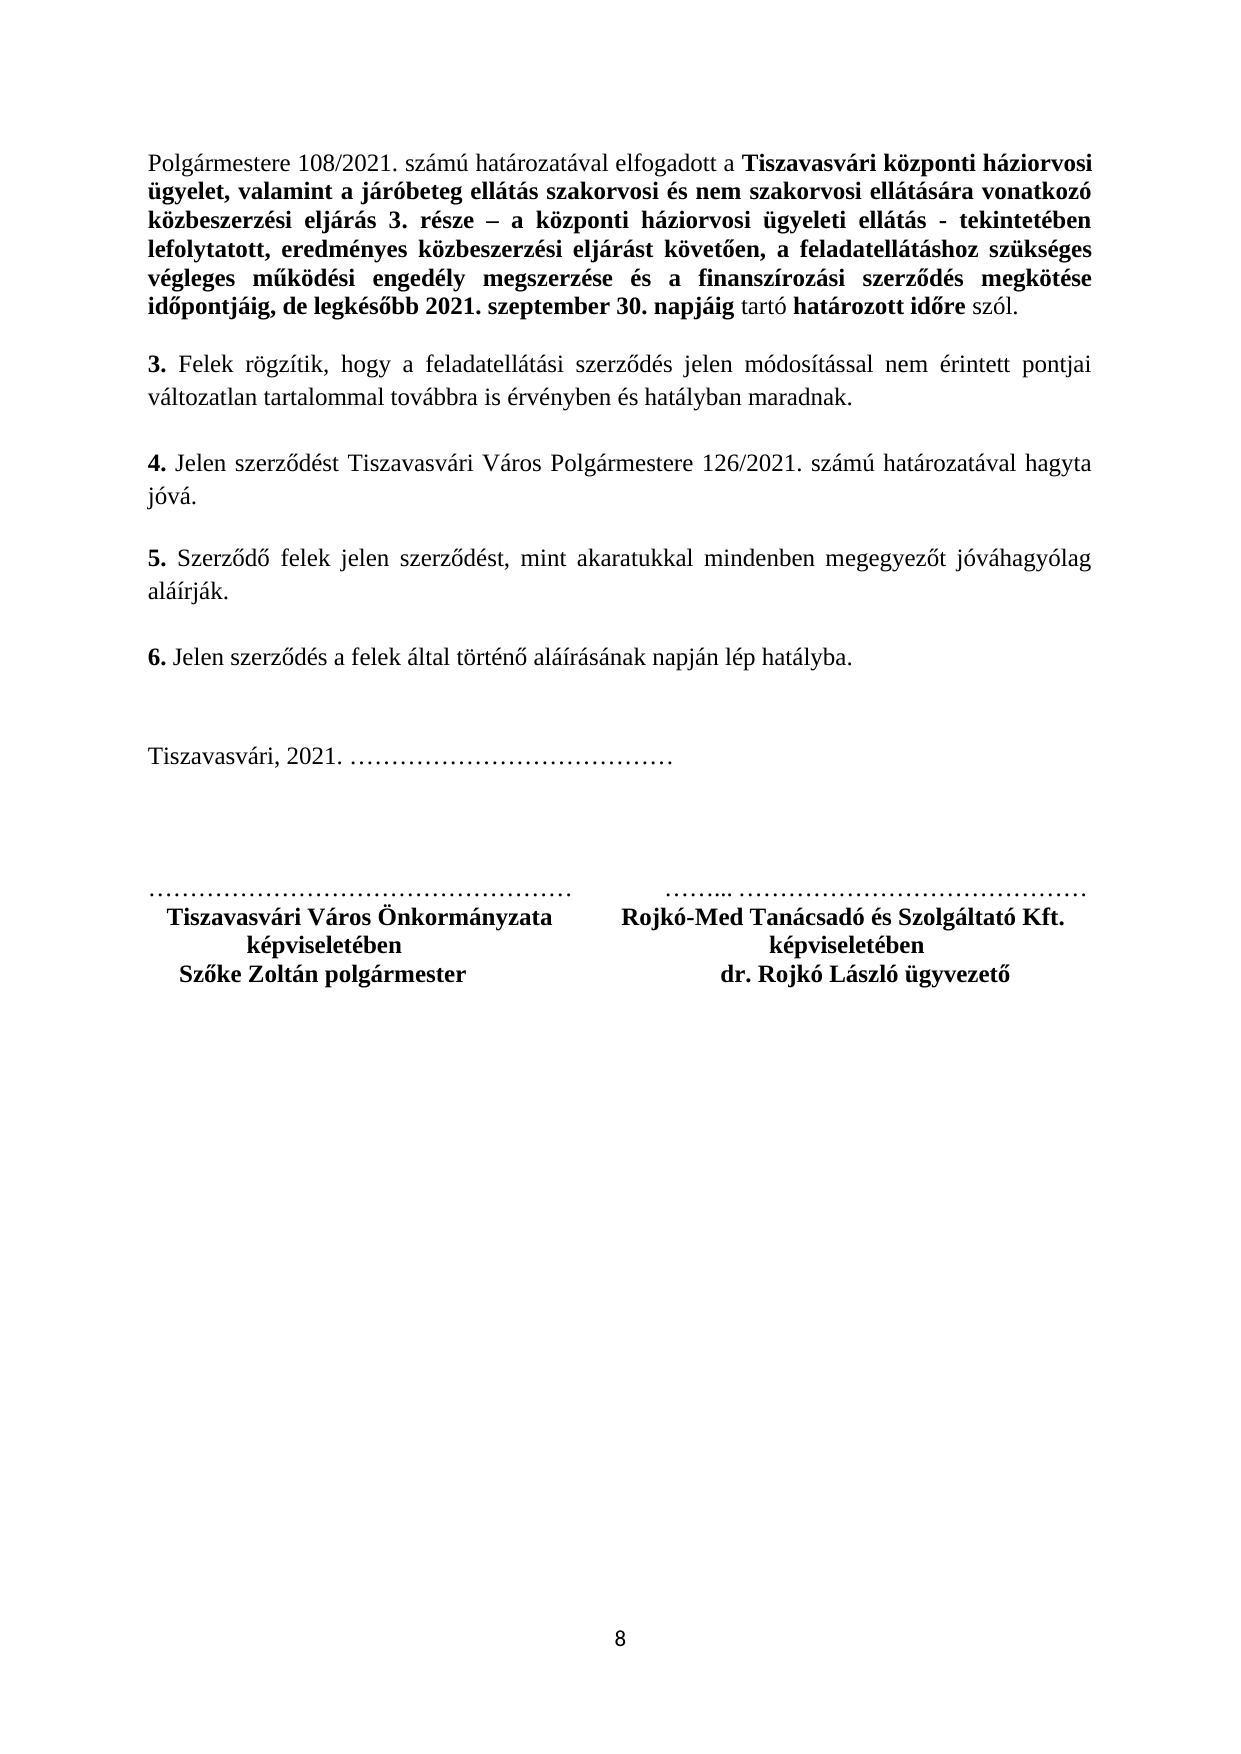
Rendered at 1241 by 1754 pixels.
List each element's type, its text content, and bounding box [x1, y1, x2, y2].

text 3. Felek rögzítik, hogy a feladatellátási szerződés jelen módosítással nem érintett pontjai változatlan tartalommal továbbra is érvényben és hatályban maradnak. [148, 349, 1093, 411]
text Szőke Zoltán polgármester dr. Rojkó László ügyvezető [148, 959, 1093, 988]
text Tiszavasvári Város Önkormányzata Rojkó-Med Tanácsadó és Szolgáltató Kft. [148, 902, 1093, 930]
text …………………………………………… ……... …………………………………… [148, 873, 1093, 902]
text 5. Szerződő felek jelen szerződést, mint akaratukkal mindenben megegyezőt jóváhagyólag aláírják. [148, 543, 1093, 604]
text képviseletében képviseletében [148, 930, 1093, 959]
text 6. Jelen szerződés a felek által történő aláírásának napján lép hatályba. [148, 642, 1093, 671]
text Tiszavasvári, 2021. ………………………………… [148, 741, 1093, 769]
text 4. Jelen szerződést Tiszavasvári Város Polgármestere 126/2021. számú határozatával hagyta jóvá. [148, 448, 1093, 510]
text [148, 148, 1093, 320]
